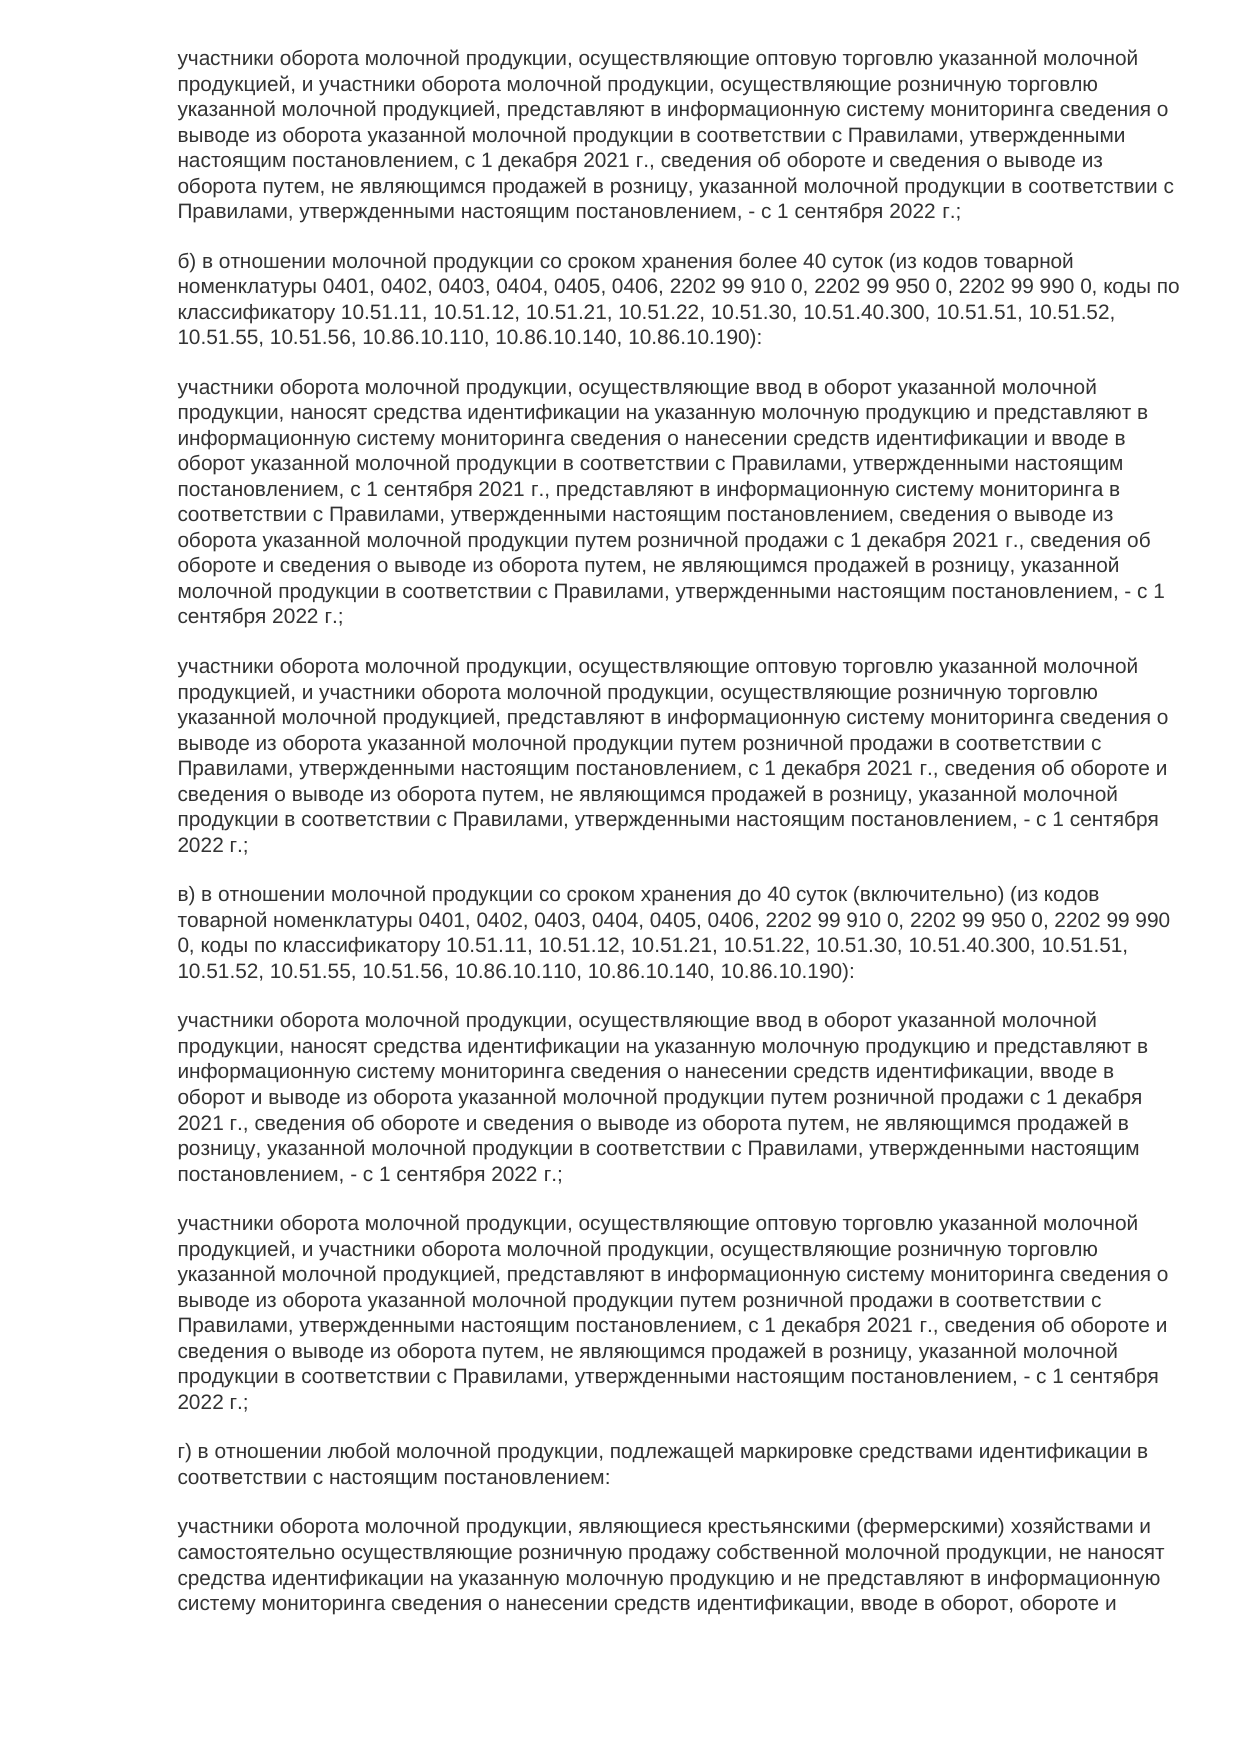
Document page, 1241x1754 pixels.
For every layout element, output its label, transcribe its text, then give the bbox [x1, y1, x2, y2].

text участники оборота молочной продукции, осуществляющие оптовую торговлю указанной молочной продукцией, и участники оборота молочной продукции, осуществляющие розничную торговлю указанной молочной продукцией, представляют в информационную систему мониторинга сведения о выводе из оборота указанной молочной продукции в соответствии с Правилами, утвержденными настоящим постановлением, с 1 декабря 2021 г., сведения об обороте и сведения о выводе из оборота путем, не являющимся продажей в розницу, указанной молочной продукции в соответствии с Правилами, утвержденными настоящим постановлением, - с 1 сентября 2022 г.; [177, 44, 1181, 223]
text участники оборота молочной продукции, осуществляющие оптовую торговлю указанной молочной продукцией, и участники оборота молочной продукции, осуществляющие розничную торговлю указанной молочной продукцией, представляют в информационную систему мониторинга сведения о выводе из оборота указанной молочной продукции путем розничной продажи в соответствии с Правилами, утвержденными настоящим постановлением, с 1 декабря 2021 г., сведения об обороте и сведения о выводе из оборота путем, не являющимся продажей в розницу, указанной молочной продукции в соответствии с Правилами, утвержденными настоящим постановлением, - с 1 сентября 2022 г.; [177, 652, 1181, 857]
text участники оборота молочной продукции, осуществляющие оптовую торговлю указанной молочной продукцией, и участники оборота молочной продукции, осуществляющие розничную торговлю указанной молочной продукцией, представляют в информационную систему мониторинга сведения о выводе из оборота указанной молочной продукции путем розничной продажи в соответствии с Правилами, утвержденными настоящим постановлением, с 1 декабря 2021 г., сведения об обороте и сведения о выводе из оборота путем, не являющимся продажей в розницу, указанной молочной продукции в соответствии с Правилами, утвержденными настоящим постановлением, - с 1 сентября 2022 г.; [177, 1209, 1181, 1414]
text участники оборота молочной продукции, осуществляющие ввод в оборот указанной молочной продукции, наносят средства идентификации на указанную молочную продукцию и представляют в информационную систему мониторинга сведения о нанесении средств идентификации и вводе в оборот указанной молочной продукции в соответствии с Правилами, утвержденными настоящим постановлением, с 1 сентября 2021 г., представляют в информационную систему мониторинга в соответствии с Правилами, утвержденными настоящим постановлением, сведения о выводе из оборота указанной молочной продукции путем розничной продажи с 1 декабря 2021 г., сведения об обороте и сведения о выводе из оборота путем, не являющимся продажей в розницу, указанной молочной продукции в соответствии с Правилами, утвержденными настоящим постановлением, - с 1 сентября 2022 г.; [177, 373, 1181, 628]
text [177, 1513, 1181, 1615]
text в) в отношении молочной продукции со сроком хранения до 40 суток (включительно) (из кодов товарной номенклатуры 0401, 0402, 0403, 0404, 0405, 0406, 2202 99 910 0, 2202 99 950 0, 2202 99 990 0, коды по классификатору 10.51.11, 10.51.12, 10.51.21, 10.51.22, 10.51.30, 10.51.40.300, 10.51.51, 10.51.52, 10.51.55, 10.51.56, 10.86.10.110, 10.86.10.140, 10.86.10.190): [177, 881, 1181, 983]
text б) в отношении молочной продукции со сроком хранения более 40 суток (из кодов товарной номенклатуры 0401, 0402, 0403, 0404, 0405, 0406, 2202 99 910 0, 2202 99 950 0, 2202 99 990 0, коды по классификатору 10.51.11, 10.51.12, 10.51.21, 10.51.22, 10.51.30, 10.51.40.300, 10.51.51, 10.51.52, 10.51.55, 10.51.56, 10.86.10.110, 10.86.10.140, 10.86.10.190): [177, 247, 1181, 349]
text г) в отношении любой молочной продукции, подлежащей маркировке средствами идентификации в соответствии с настоящим постановлением: [177, 1438, 1181, 1489]
text участники оборота молочной продукции, осуществляющие ввод в оборот указанной молочной продукции, наносят средства идентификации на указанную молочную продукцию и представляют в информационную систему мониторинга сведения о нанесении средств идентификации, вводе в оборот и выводе из оборота указанной молочной продукции путем розничной продажи с 1 декабря 2021 г., сведения об обороте и сведения о выводе из оборота путем, не являющимся продажей в розницу, указанной молочной продукции в соответствии с Правилами, утвержденными настоящим постановлением, - с 1 сентября 2022 г.; [177, 1007, 1181, 1185]
